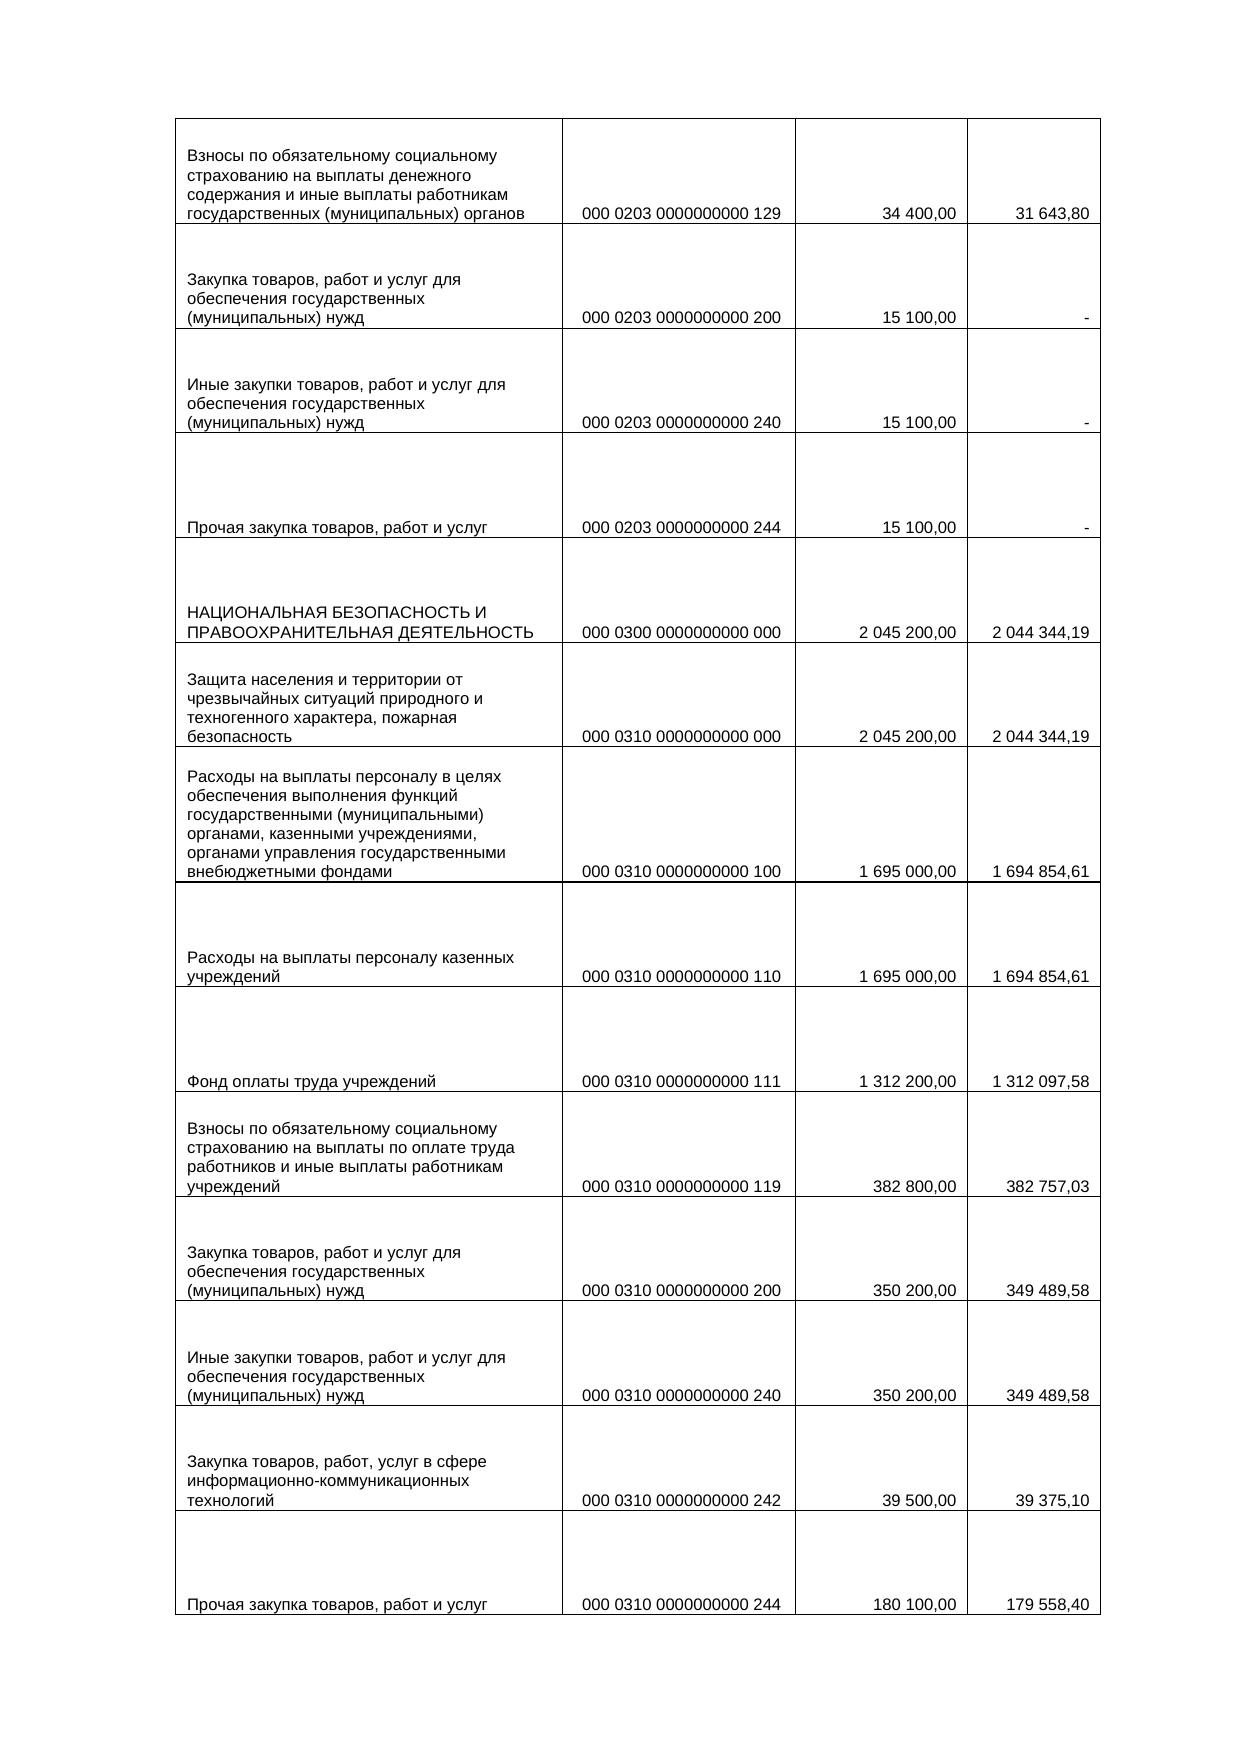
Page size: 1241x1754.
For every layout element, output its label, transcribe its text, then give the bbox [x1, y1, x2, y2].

table_cell 180 100,00 [796, 1511, 967, 1614]
table_cell Иные закупки товаров, работ и услуг для обеспечения государственных (муниципальных) нужд [176, 329, 562, 432]
table_cell 39 500,00 [796, 1406, 967, 1509]
table_cell 1 695 000,00 [796, 883, 967, 986]
table_cell Закупка товаров, работ и услуг для обеспечения государственных (муниципальных) нужд [176, 1197, 562, 1300]
table_cell Закупка товаров, работ, услуг в сфере информационно-коммуникационных технологий [176, 1406, 562, 1509]
table_cell 350 200,00 [796, 1197, 967, 1300]
table_cell 15 100,00 [796, 329, 967, 432]
table_cell 000 0310 0000000000 242 [563, 1406, 795, 1509]
table_cell Прочая закупка товаров, работ и услуг [176, 1511, 562, 1614]
table_cell Взносы по обязательному социальному страхованию на выплаты по оплате труда работников и иные выплаты работникам учреждений [176, 1092, 562, 1196]
table_cell 000 0310 0000000000 200 [563, 1197, 795, 1300]
table_cell 000 0300 0000000000 000 [563, 538, 795, 642]
table_cell 2 045 200,00 [796, 643, 967, 746]
table_cell 350 200,00 [796, 1301, 967, 1405]
table_cell 2 044 344,19 [968, 643, 1100, 746]
table_cell 000 0310 0000000000 111 [563, 987, 795, 1091]
table_cell 349 489,58 [968, 1301, 1100, 1405]
table_cell 1 312 097,58 [968, 987, 1100, 1091]
table_cell Защита населения и территории от чрезвычайных ситуаций природного и техногенного характера, пожарная безопасность [176, 643, 562, 746]
table_cell Закупка товаров, работ и услуг для обеспечения государственных (муниципальных) нужд [176, 224, 562, 327]
table_cell 2 045 200,00 [796, 538, 967, 642]
table_cell 000 0310 0000000000 000 [563, 643, 795, 746]
table_cell 000 0310 0000000000 100 [563, 747, 795, 881]
table_cell НАЦИОНАЛЬНАЯ БЕЗОПАСНОСТЬ И ПРАВООХРАНИТЕЛЬНАЯ ДЕЯТЕЛЬНОСТЬ [176, 538, 562, 642]
table_cell 31 643,80 [968, 119, 1100, 223]
table_cell 000 0203 0000000000 200 [563, 224, 795, 327]
table_cell 000 0310 0000000000 244 [563, 1511, 795, 1614]
table_cell 000 0203 0000000000 244 [563, 433, 795, 537]
table_cell - [968, 329, 1100, 432]
table_cell 349 489,58 [968, 1197, 1100, 1300]
table_cell 1 695 000,00 [796, 747, 967, 881]
table_cell 000 0310 0000000000 119 [563, 1092, 795, 1196]
table_cell Расходы на выплаты персоналу в целях обеспечения выполнения функций государственными (муниципальными) органами, казенными учреждениями, органами управления государственными внебюджетными фондами [176, 747, 562, 881]
table_cell 179 558,40 [968, 1511, 1100, 1614]
table_cell 39 375,10 [968, 1406, 1100, 1509]
table_cell 34 400,00 [796, 119, 967, 223]
table_cell 15 100,00 [796, 433, 967, 537]
table_cell 000 0203 0000000000 129 [563, 119, 795, 223]
table_cell 1 694 854,61 [968, 883, 1100, 986]
table_cell - [968, 433, 1100, 537]
table_cell Взносы по обязательному социальному страхованию на выплаты денежного содержания и иные выплаты работникам государственных (муниципальных) органов [176, 119, 562, 223]
table_cell 1 694 854,61 [968, 747, 1100, 881]
table_cell 1 312 200,00 [796, 987, 967, 1091]
table_cell Прочая закупка товаров, работ и услуг [176, 433, 562, 537]
table_cell 382 757,03 [968, 1092, 1100, 1196]
table_cell Иные закупки товаров, работ и услуг для обеспечения государственных (муниципальных) нужд [176, 1301, 562, 1405]
table_cell 15 100,00 [796, 224, 967, 327]
table_cell 000 0310 0000000000 110 [563, 883, 795, 986]
table_cell 382 800,00 [796, 1092, 967, 1196]
table_cell Фонд оплаты труда учреждений [176, 987, 562, 1091]
table_cell 000 0310 0000000000 240 [563, 1301, 795, 1405]
table_cell Расходы на выплаты персоналу казенных учреждений [176, 883, 562, 986]
table_cell - [968, 224, 1100, 327]
table_cell 000 0203 0000000000 240 [563, 329, 795, 432]
table_cell 2 044 344,19 [968, 538, 1100, 642]
